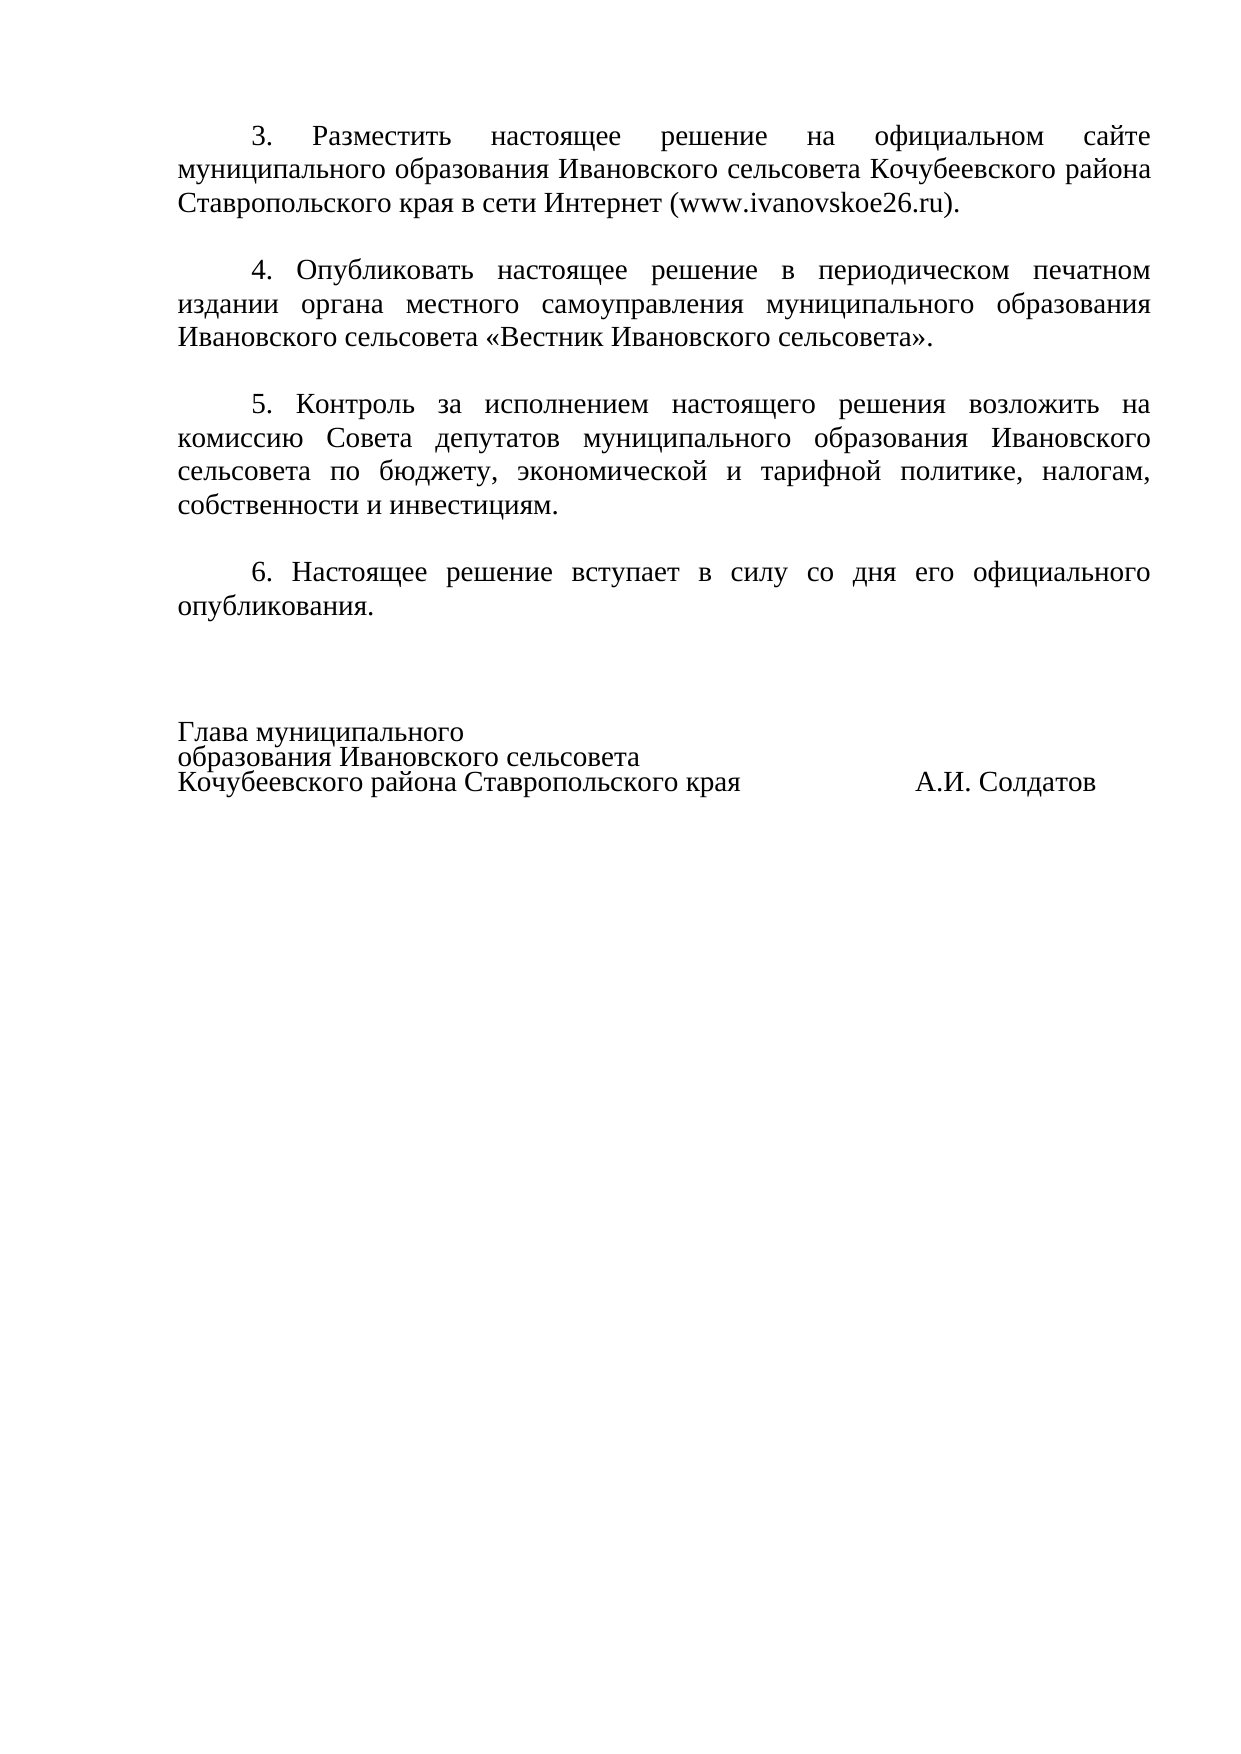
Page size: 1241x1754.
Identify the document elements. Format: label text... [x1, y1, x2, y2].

text Глава муниципального [177, 722, 1152, 747]
text 4. Опубликовать настоящее решение в периодическом печатном издании органа местного самоуправления муниципального образования Ивановского сельсовета «Вестник Ивановского сельсовета». [177, 252, 1152, 353]
text 3. Разместить настоящее решение на официальном сайте муниципального образования Ивановского сельсовета Кочубеевского района Ставропольского края в сети Интернет (www.ivanovskoe26.ru). [177, 118, 1152, 219]
text образования Ивановского сельсовета [177, 747, 1152, 772]
text Кочубеевского района Ставропольского края А.И. Солдатов [177, 772, 1152, 797]
text 5. Контроль за исполнением настоящего решения возложить на комиссию Совета депутатов муниципального образования Ивановского сельсовета по бюджету, экономической и тарифной политике, налогам, собственности и инвестициям. [177, 386, 1152, 521]
list 6. Настоящее решение вступает в силу со дня его официального опубликования. [177, 554, 1152, 621]
